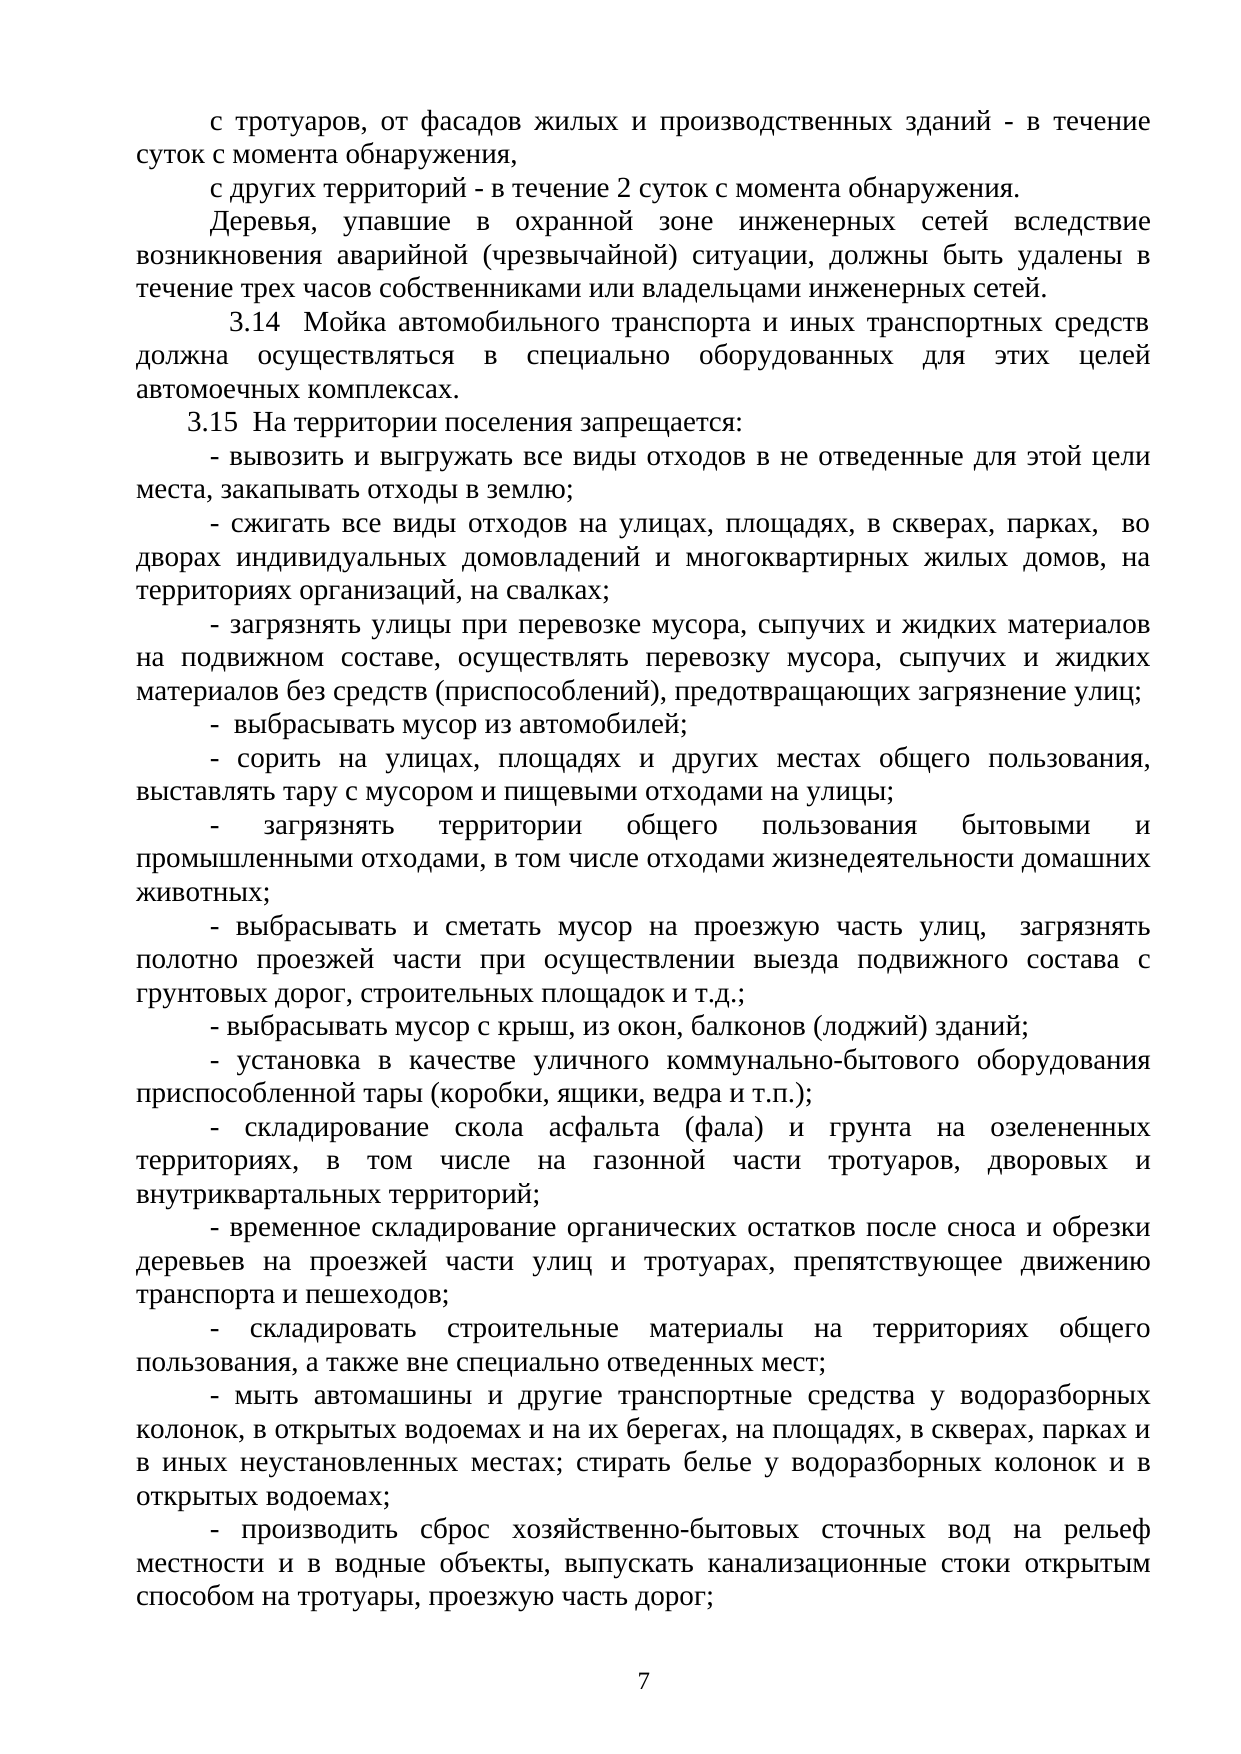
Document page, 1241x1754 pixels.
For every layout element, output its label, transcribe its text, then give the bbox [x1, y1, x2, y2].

text - выбрасывать мусор с крыш, из окон, балконов (лоджий) зданий; [136, 1008, 1152, 1042]
text - производить сброс хозяйственно-бытовых сточных вод на рельеф местности и в водные объекты, выпускать канализационные стоки открытым способом на тротуары, проезжую часть дорог; [136, 1511, 1152, 1612]
text - выбрасывать и сметать мусор на проезжую часть улиц, загрязнять полотно проезжей части при осуществлении выезда подвижного состава с грунтовых дорог, строительных площадок и т.д.; [136, 908, 1152, 1008]
text 3.14 Мойка автомобильного транспорта и иных транспортных средств должна осуществляться в специально оборудованных для этих целей автомоечных комплексах. [136, 304, 1152, 404]
text - мыть автомашины и другие транспортные средства у водоразборных колонок, в открытых водоемах и на их берегах, на площадях, в скверах, парках и в иных неустановленных местах; стирать белье у водоразборных колонок и в открытых водоемах; [136, 1377, 1152, 1511]
text с других территорий - в течение 2 суток с момента обнаружения. [136, 170, 1152, 203]
text 3.15 На территории поселения запрещается: [136, 404, 1152, 438]
text - сорить на улицах, площадях и других местах общего пользования, выставлять тару с мусором и пищевыми отходами на улицы; [136, 740, 1152, 807]
text - складирование скола асфальта (фала) и грунта на озелененных территориях, в том числе на газонной части тротуаров, дворовых и внутриквартальных территорий; [136, 1109, 1152, 1209]
text - установка в качестве уличного коммунально-бытового оборудования приспособленной тары (коробки, ящики, ведра и т.п.); [136, 1042, 1152, 1109]
text - складировать строительные материалы на территориях общего пользования, а также вне специально отведенных мест; [136, 1310, 1152, 1377]
text - временное складирование органических остатков после сноса и обрезки деревьев на проезжей части улиц и тротуарах, препятствующее движению транспорта и пешеходов; [136, 1209, 1152, 1310]
text - сжигать все виды отходов на улицах, площадях, в скверах, парках, во дворах индивидуальных домовладений и многоквартирных жилых домов, на территориях организаций, на свалках; [136, 505, 1152, 606]
text - выбрасывать мусор из автомобилей; [136, 706, 1152, 740]
text - загрязнять улицы при перевозке мусора, сыпучих и жидких материалов на подвижном составе, осуществлять перевозку мусора, сыпучих и жидких материалов без средств (приспособлений), предотвращающих загрязнение улиц; [136, 606, 1152, 706]
text - вывозить и выгружать все виды отходов в не отведенные для этой цели места, закапывать отходы в землю; [136, 438, 1152, 505]
text с тротуаров, от фасадов жилых и производственных зданий - в течение суток с момента обнаружения, [136, 103, 1152, 170]
text - загрязнять территории общего пользования бытовыми и промышленными отходами, в том числе отходами жизнедеятельности домашних животных; [136, 807, 1152, 908]
text Деревья, упавшие в охранной зоне инженерных сетей вследствие возникновения аварийной (чрезвычайной) ситуации, должны быть удалены в течение трех часов собственниками или владельцами инженерных сетей. [136, 203, 1152, 304]
